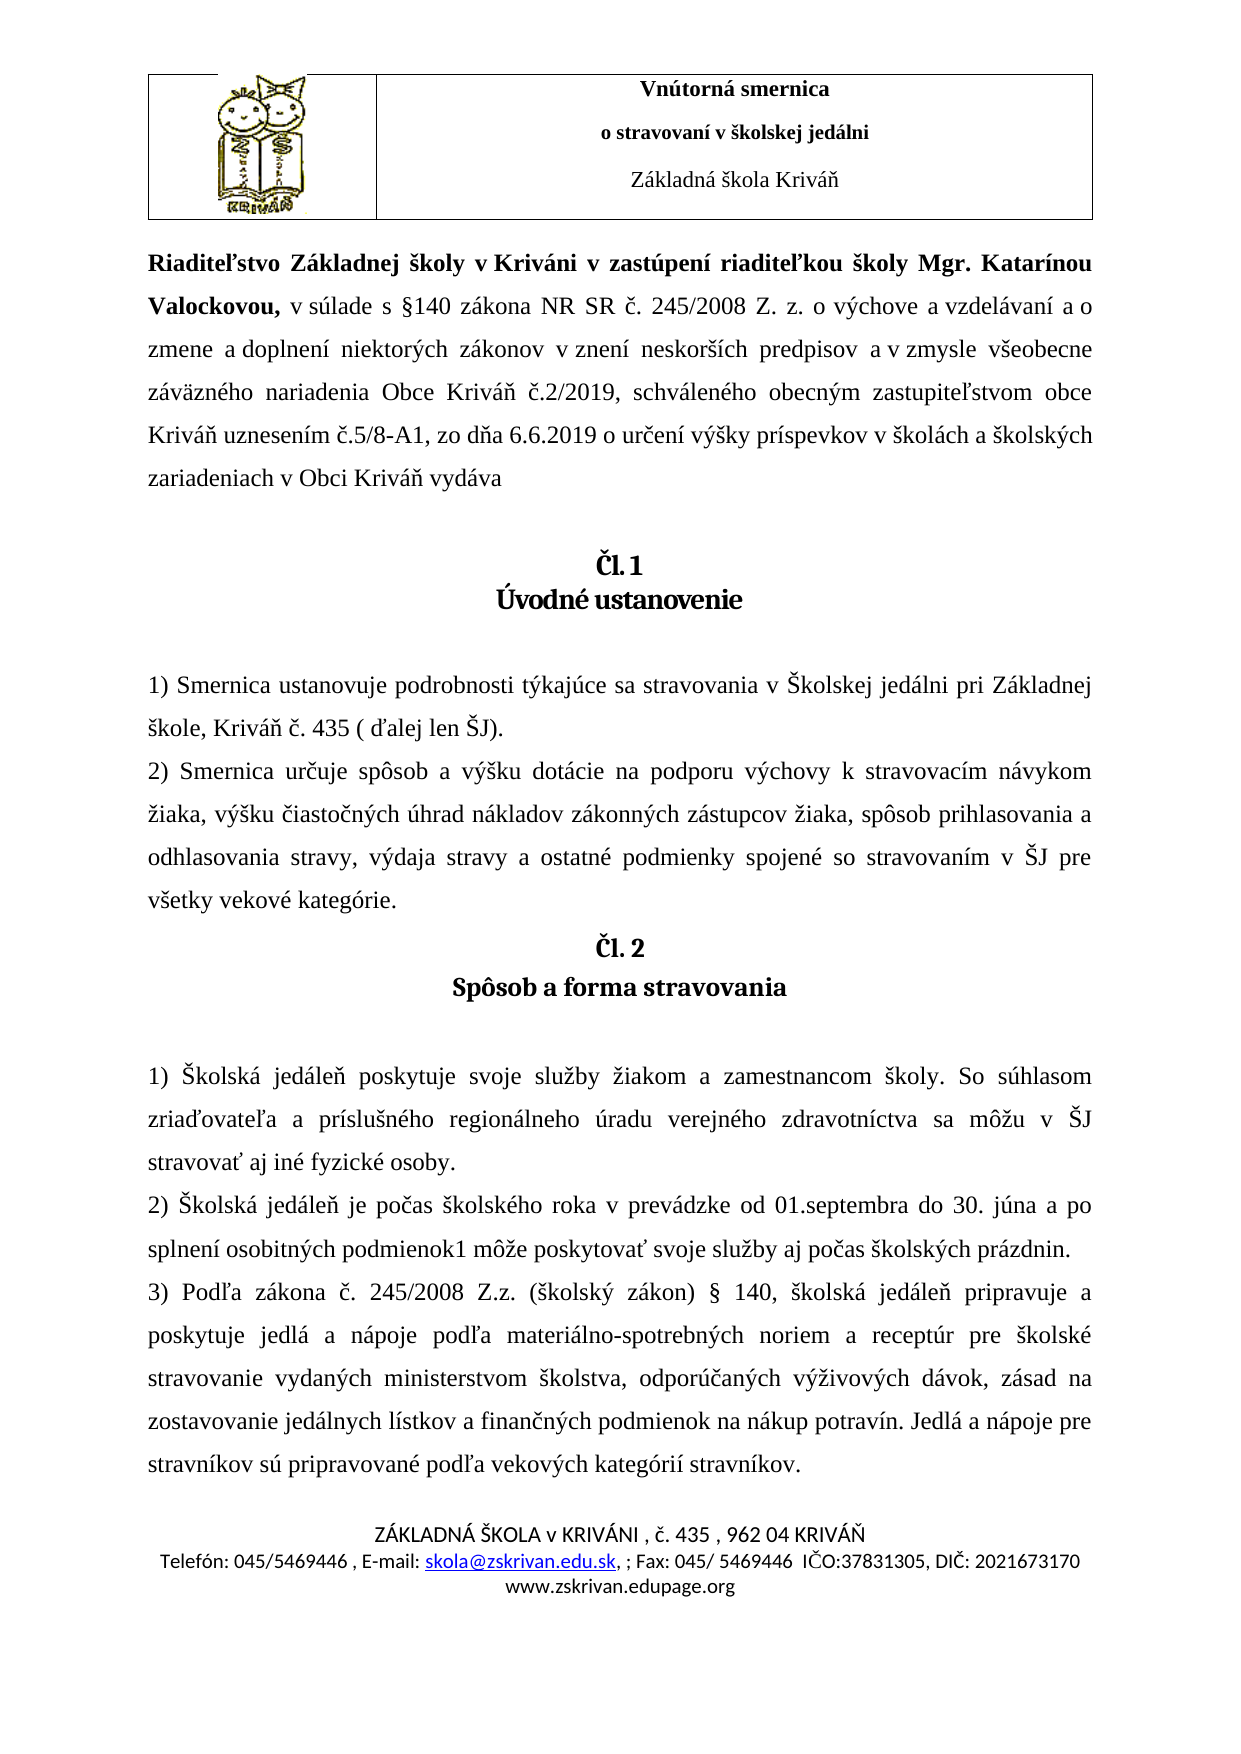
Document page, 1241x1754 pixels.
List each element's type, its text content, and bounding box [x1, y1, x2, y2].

subtitle Spôsob a forma stravovania [148, 972, 1093, 1004]
subtitle Čl. 2 [148, 933, 1093, 964]
text Riaditeľstvo Základnej školy v Kriváni v zastúpení riaditeľkou školy Mgr. Katarínou Valockovou, v súlade s §140 zákona NR SR č. 245/2008 Z. z. o výchove a vzdelávaní a o zmene a doplnení niektorých zákonov v znení neskorších predpisov a v zmysle všeobecne záväzného nariadenia Obce Kriváň č.2/2019, schváleného obecným zastupiteľstvom obce Kriváň uznesením č.5/8-A1, zo dňa 6.6.2019 o určení výšky príspevkov v školách a školských zariadeniach v Obci Kriváň vydáva [148, 248, 1093, 492]
text 1) Smernica ustanovuje podrobnosti týkajúce sa stravovania v Školskej jedálni pri Základnej škole, Kriváň č. 435 ( ďalej len ŠJ). [148, 670, 1093, 742]
text 2) Smernica určuje spôsob a výšku dotácie na podporu výchovy k stravovacím návykom žiaka, výšku čiastočných úhrad nákladov zákonných zástupcov žiaka, spôsob prihlasovania a odhlasovania stravy, výdaja stravy a ostatné podmienky spojené so stravovaním v ŠJ pre všetky vekové kategórie. [148, 756, 1093, 914]
text 3) Podľa zákona č. 245/2008 Z.z. (školský zákon) § 140, školská jedáleň pripravuje a poskytuje jedlá a nápoje podľa materiálno-spotrebných noriem a receptúr pre školské stravovanie vydaných ministerstvom školstva, odporúčaných výživových dávok, zásad na zostavovanie jedálnych lístkov a finančných podmienok na nákup potravín. Jedlá a nápoje pre stravníkov sú pripravované podľa vekových kategórií stravníkov. [148, 1277, 1093, 1478]
title Úvodné ustanovenie [148, 583, 1093, 617]
text 1) Školská jedáleň poskytuje svoje služby žiakom a zamestnancom školy. So súhlasom zriaďovateľa a príslušného regionálneho úradu verejného zdravotníctva sa môžu v ŠJ stravovať aj iné fyzické osoby. [148, 1061, 1093, 1176]
text 2) Školská jedáleň je počas školského roka v prevádzke od 01.septembra do 30. júna a po splnení osobitných podmienok1 môže poskytovať svoje služby aj počas školských prázdnin. [148, 1191, 1093, 1262]
picture [218, 74, 307, 214]
title Čl. 1 [148, 549, 1093, 583]
